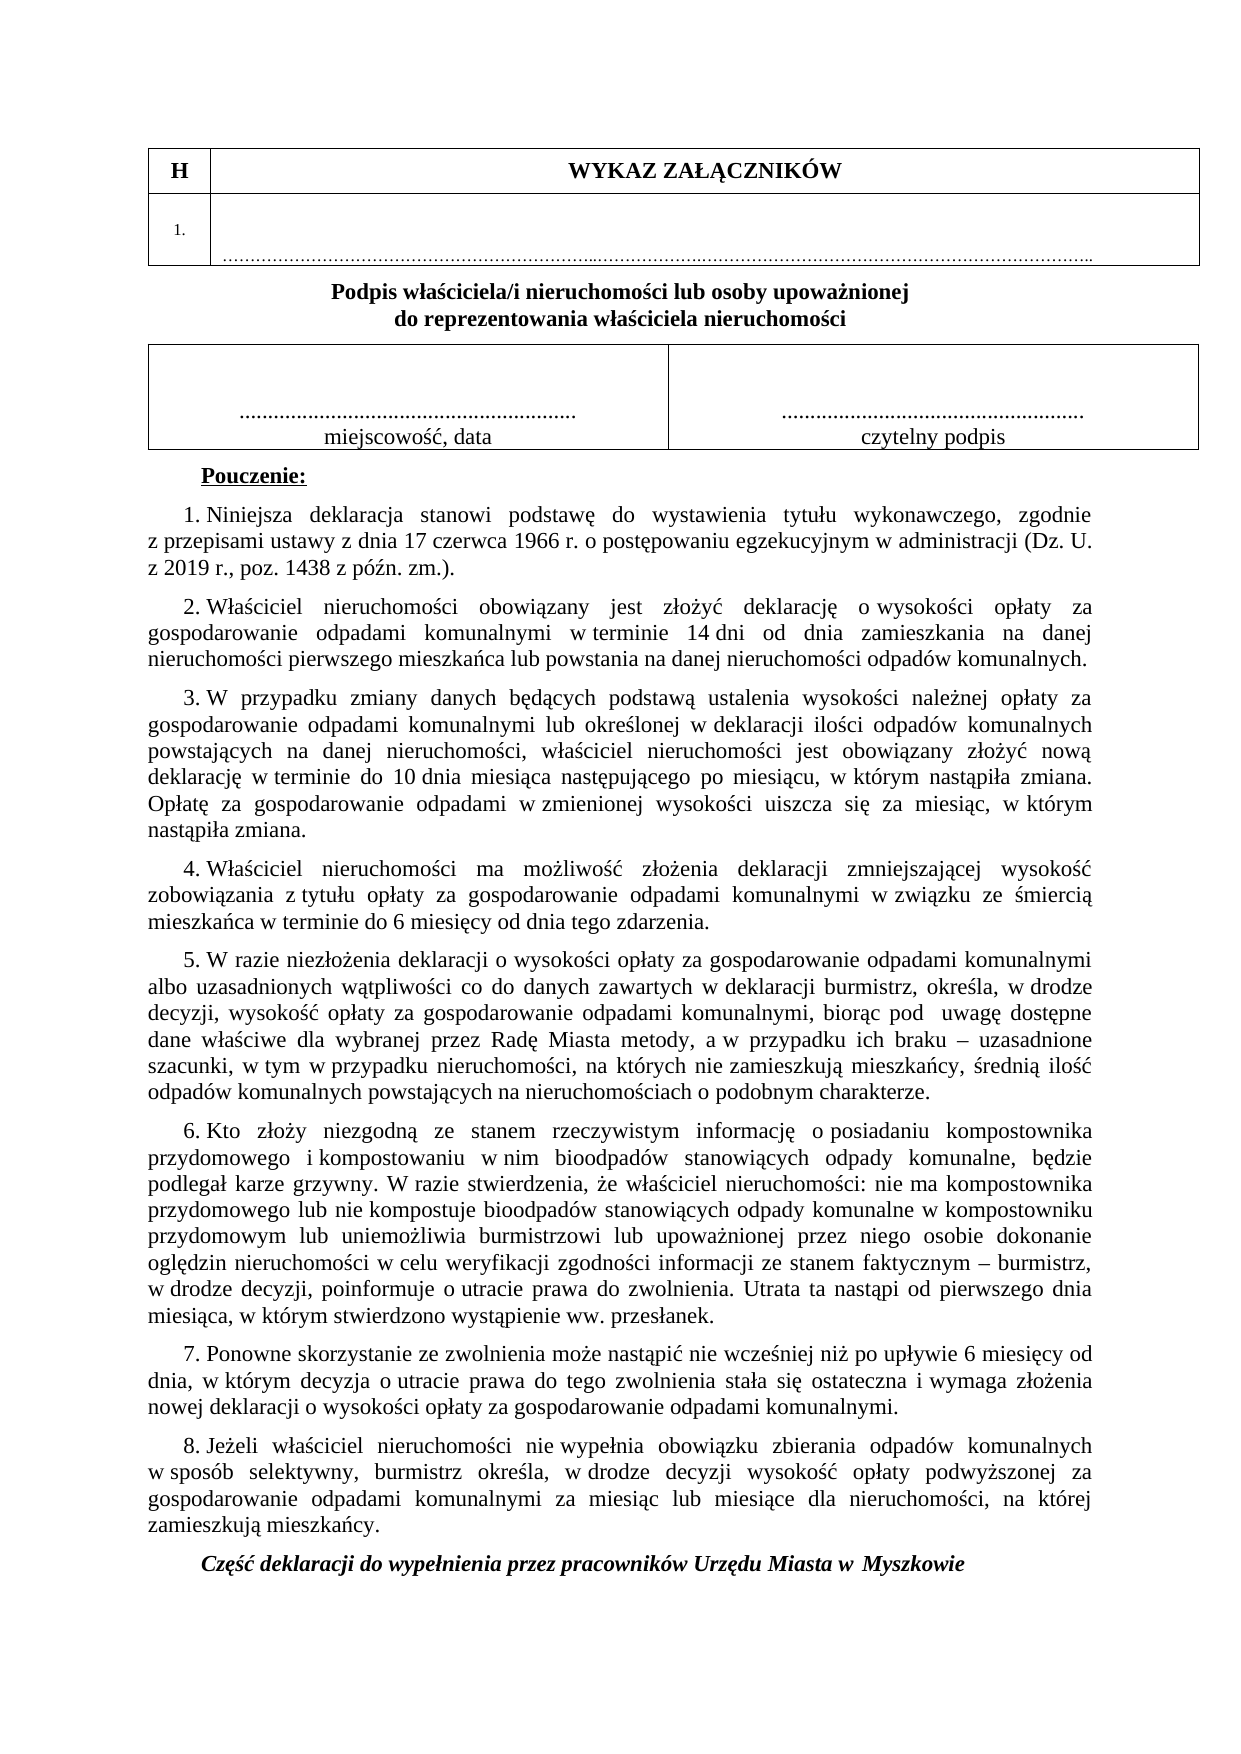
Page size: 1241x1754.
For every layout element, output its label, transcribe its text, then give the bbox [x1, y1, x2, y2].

text Część deklaracji do wypełnienia przez pracowników Urzędu Miasta w Myszkowie [177, 1550, 1093, 1576]
table_header ........................................................... miejscowość, data [149, 345, 668, 449]
table_cell H [149, 149, 210, 193]
text Podpis właściciela/i nieruchomości lub osoby upoważnionej do reprezentowania właściciela nieruchomości [148, 278, 1093, 331]
text Pouczenie: [177, 462, 1093, 489]
table_cell 1. [149, 194, 210, 265]
table_header ..................................................... czytelny podpis [669, 345, 1198, 449]
table_cell WYKAZ ZAŁĄCZNIKÓW [211, 149, 1199, 193]
text 6. Kto złoży niezgodną ze stanem rzeczywistym informację o posiadaniu kompostownika przydomowego i kompostowaniu w nim bioodpadów stanowiących odpady komunalne, będzie podlegał karze grzywny. W razie stwierdzenia, że właściciel nieruchomości: nie ma kompostownika przydomowego lub nie kompostuje bioodpadów stanowiących odpady komunalne w kompostowniku przydomowym lub uniemożliwia burmistrzowi lub upoważnionej przez niego osobie dokonanie oględzin nieruchomości w celu weryfikacji zgodności informacji ze stanem faktycznym – burmistrz, w drodze decyzji, poinformuje o utracie prawa do zwolnienia. Utrata ta nastąpi od pierwszego dnia miesiąca, w którym stwierdzono wystąpienie ww. przesłanek. [148, 1117, 1093, 1328]
text 5. W razie niezłożenia deklaracji o wysokości opłaty za gospodarowanie odpadami komunalnymi albo uzasadnionych wątpliwości co do danych zawartych w deklaracji burmistrz, określa, w drodze decyzji, wysokość opłaty za gospodarowanie odpadami komunalnymi, biorąc pod uwagę dostępne dane właściwe dla wybranej przez Radę Miasta metody, a w przypadku ich braku – uzasadnione szacunki, w tym w przypadku nieruchomości, na których nie zamieszkują mieszkańcy, średnią ilość odpadów komunalnych powstających na nieruchomościach o podobnym charakterze. [148, 947, 1093, 1105]
table_cell …………………………………………………………..……………….…………………………………………………………….. [211, 194, 1199, 265]
text 7. Ponowne skorzystanie ze zwolnienia może nastąpić nie wcześniej niż po upływie 6 miesięcy od dnia, w którym decyzja o utracie prawa do tego zwolnienia stała się ostateczna i wymaga złożenia nowej deklaracji o wysokości opłaty za gospodarowanie odpadami komunalnymi. [148, 1341, 1093, 1419]
text 1. Niniejsza deklaracja stanowi podstawę do wystawienia tytułu wykonawczego, zgodnie z przepisami ustawy z dnia 17 czerwca 1966 r. o postępowaniu egzekucyjnym w administracji (Dz. U. z 2019 r., poz. 1438 z późn. zm.). [148, 501, 1093, 580]
text 8. Jeżeli właściciel nieruchomości nie wypełnia obowiązku zbierania odpadów komunalnych w sposób selektywny, burmistrz określa, w drodze decyzji wysokość opłaty podwyższonej za gospodarowanie odpadami komunalnymi za miesiąc lub miesiące dla nieruchomości, na której zamieszkują mieszkańcy. [148, 1432, 1093, 1537]
text 4. Właściciel nieruchomości ma możliwość złożenia deklaracji zmniejszającej wysokość zobowiązania z tytułu opłaty za gospodarowanie odpadami komunalnymi w związku ze śmiercią mieszkańca w terminie do 6 miesięcy od dnia tego zdarzenia. [148, 855, 1093, 934]
text 3. W przypadku zmiany danych będących podstawą ustalenia wysokości należnej opłaty za gospodarowanie odpadami komunalnymi lub określonej w deklaracji ilości odpadów komunalnych powstających na danej nieruchomości, właściciel nieruchomości jest obowiązany złożyć nową deklarację w terminie do 10 dnia miesiąca następującego po miesiącu, w którym nastąpiła zmiana. Opłatę za gospodarowanie odpadami w zmienionej wysokości uiszcza się za miesiąc, w którym nastąpiła zmiana. [148, 684, 1093, 842]
text 2. Właściciel nieruchomości obowiązany jest złożyć deklarację o wysokości opłaty za gospodarowanie odpadami komunalnymi w terminie 14 dni od dnia zamieszkania na danej nieruchomości pierwszego mieszkańca lub powstania na danej nieruchomości odpadów komunalnych. [148, 593, 1093, 672]
